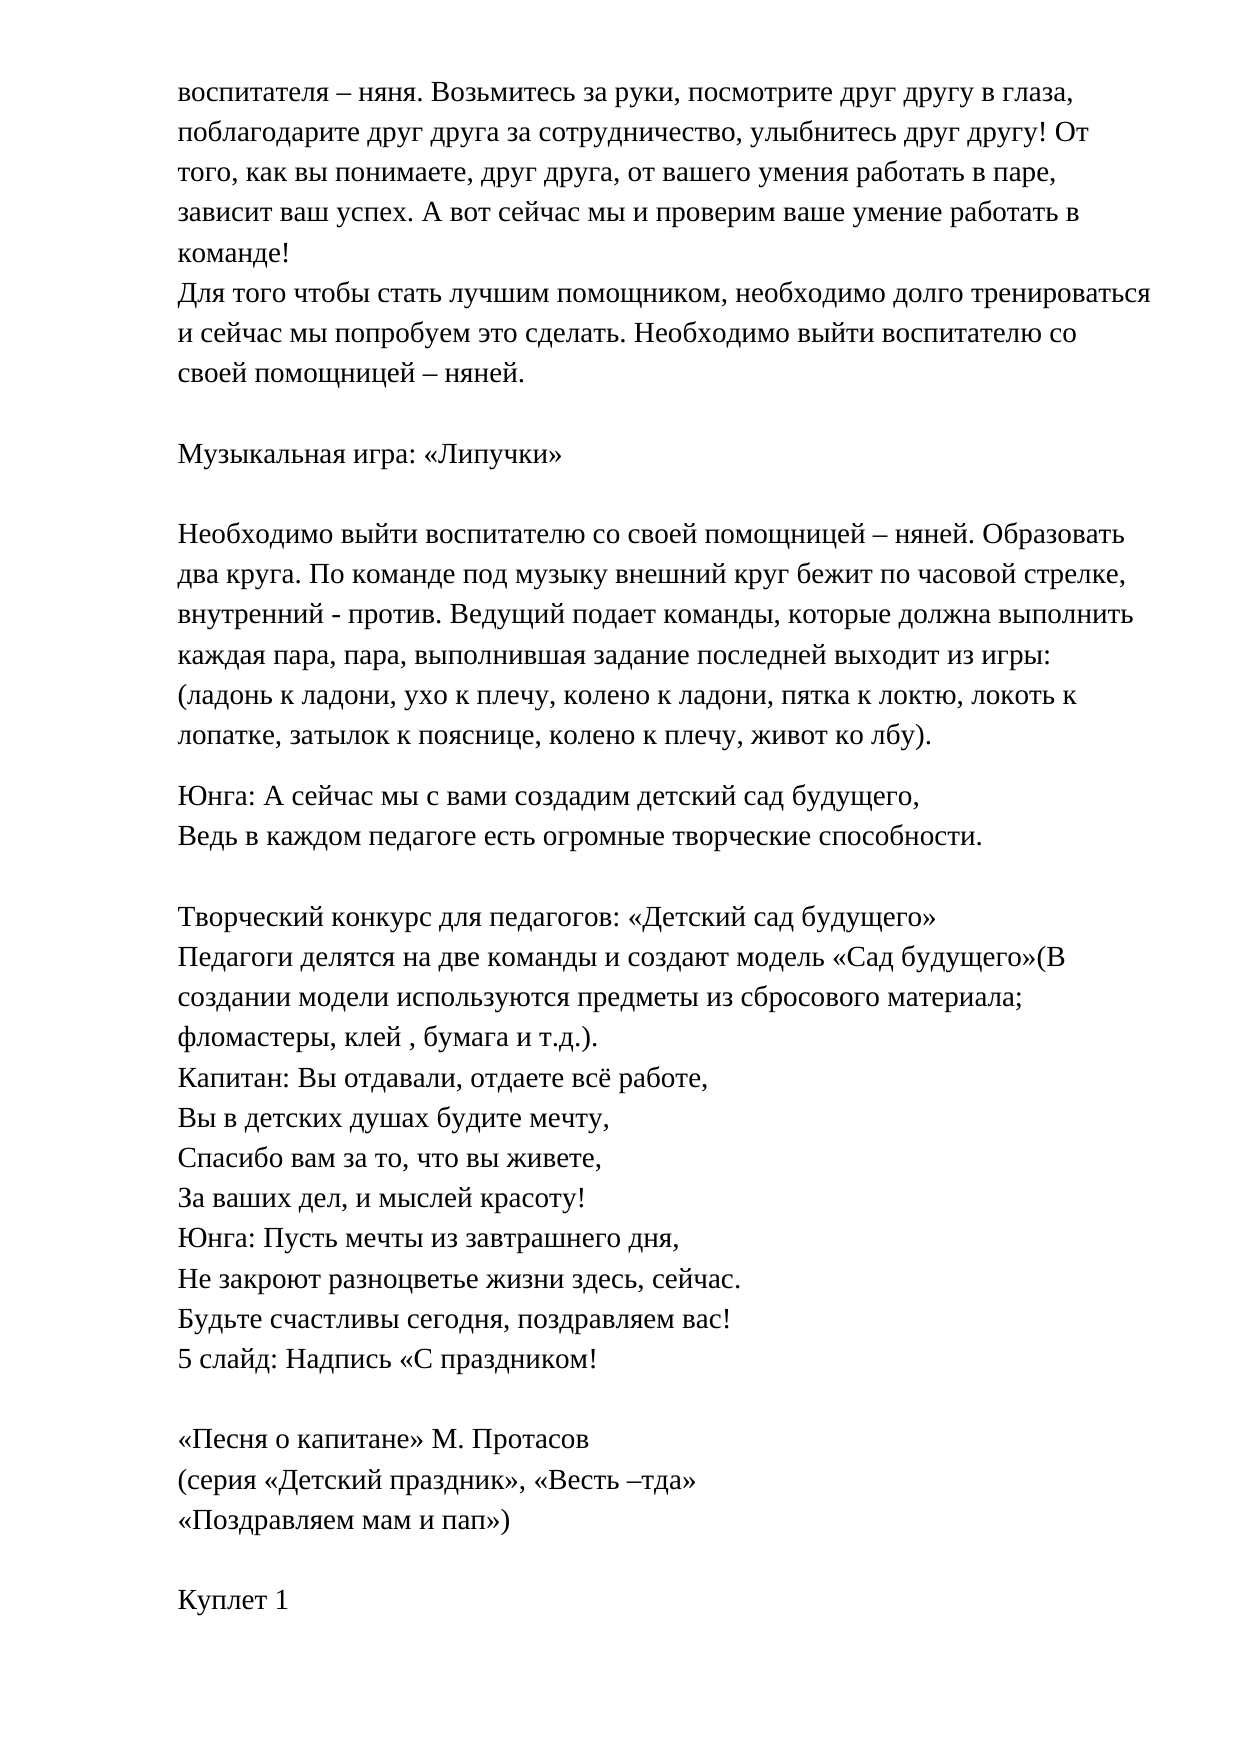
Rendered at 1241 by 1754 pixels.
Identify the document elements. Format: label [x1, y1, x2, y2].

text [177, 778, 1152, 1616]
text [177, 74, 1152, 751]
